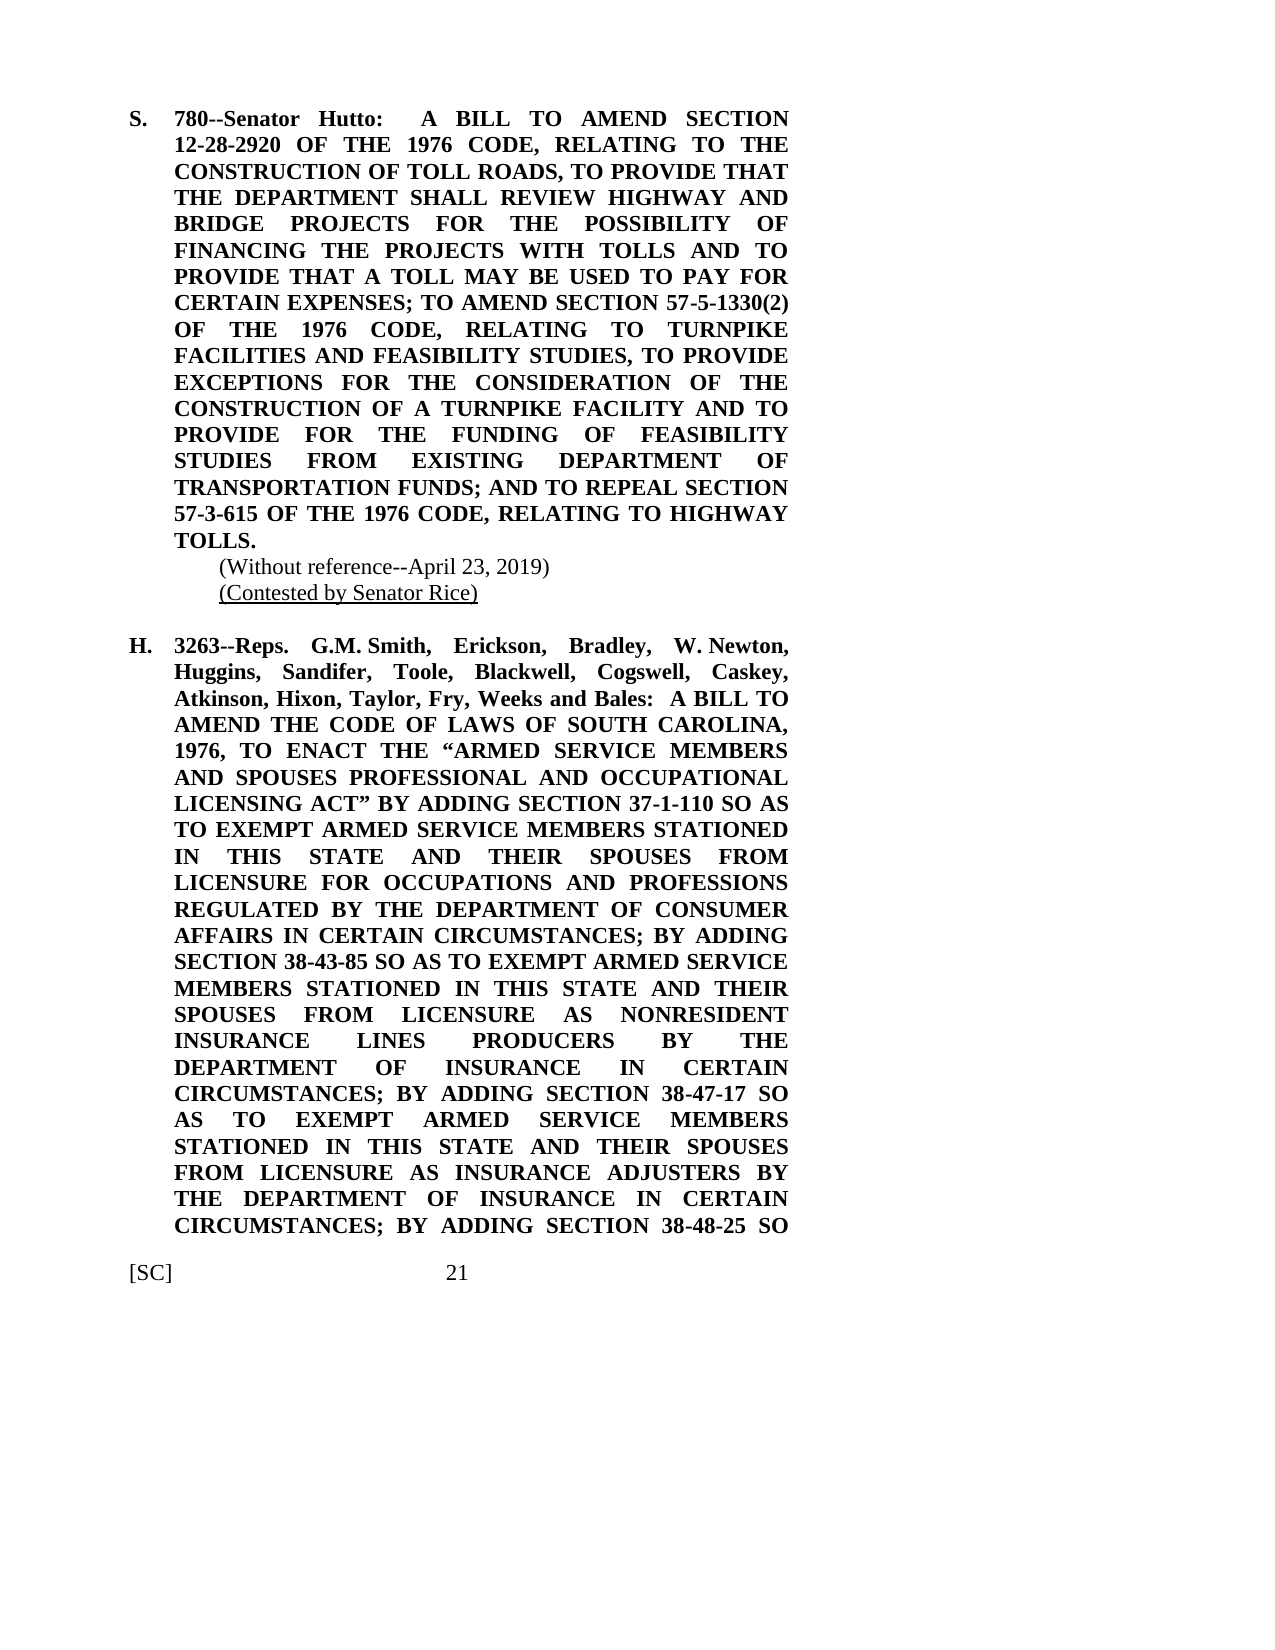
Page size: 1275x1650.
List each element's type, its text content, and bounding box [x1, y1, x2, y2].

text (Contested by Senator Rice) [219, 579, 789, 606]
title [129, 632, 789, 1238]
text (Without reference--April 23, 2019) [219, 553, 789, 579]
title S. 780--Senator Hutto: A BILL TO AMEND SECTION 12-28-2920 OF THE 1976 CODE, RELATING TO THE CONSTRUCTION OF TOLL ROADS, TO PROVIDE THAT THE DEPARTMENT SHALL REVIEW HIGHWAY AND BRIDGE PROJECTS FOR THE POSSIBILITY OF FINANCING THE PROJECTS WITH TOLLS AND TO PROVIDE THAT A TOLL MAY BE USED TO PAY FOR CERTAIN EXPENSES; TO AMEND SECTION 57-5-1330(2) OF THE 1976 CODE, RELATING TO TURNPIKE FACILITIES AND FEASIBILITY STUDIES, TO PROVIDE EXCEPTIONS FOR THE CONSIDERATION OF THE CONSTRUCTION OF A TURNPIKE FACILITY AND TO PROVIDE FOR THE FUNDING OF FEASIBILITY STUDIES FROM EXISTING DEPARTMENT OF TRANSPORTATION FUNDS; AND TO REPEAL SECTION 57-3-615 OF THE 1976 CODE, RELATING TO HIGHWAY TOLLS. [129, 105, 789, 553]
